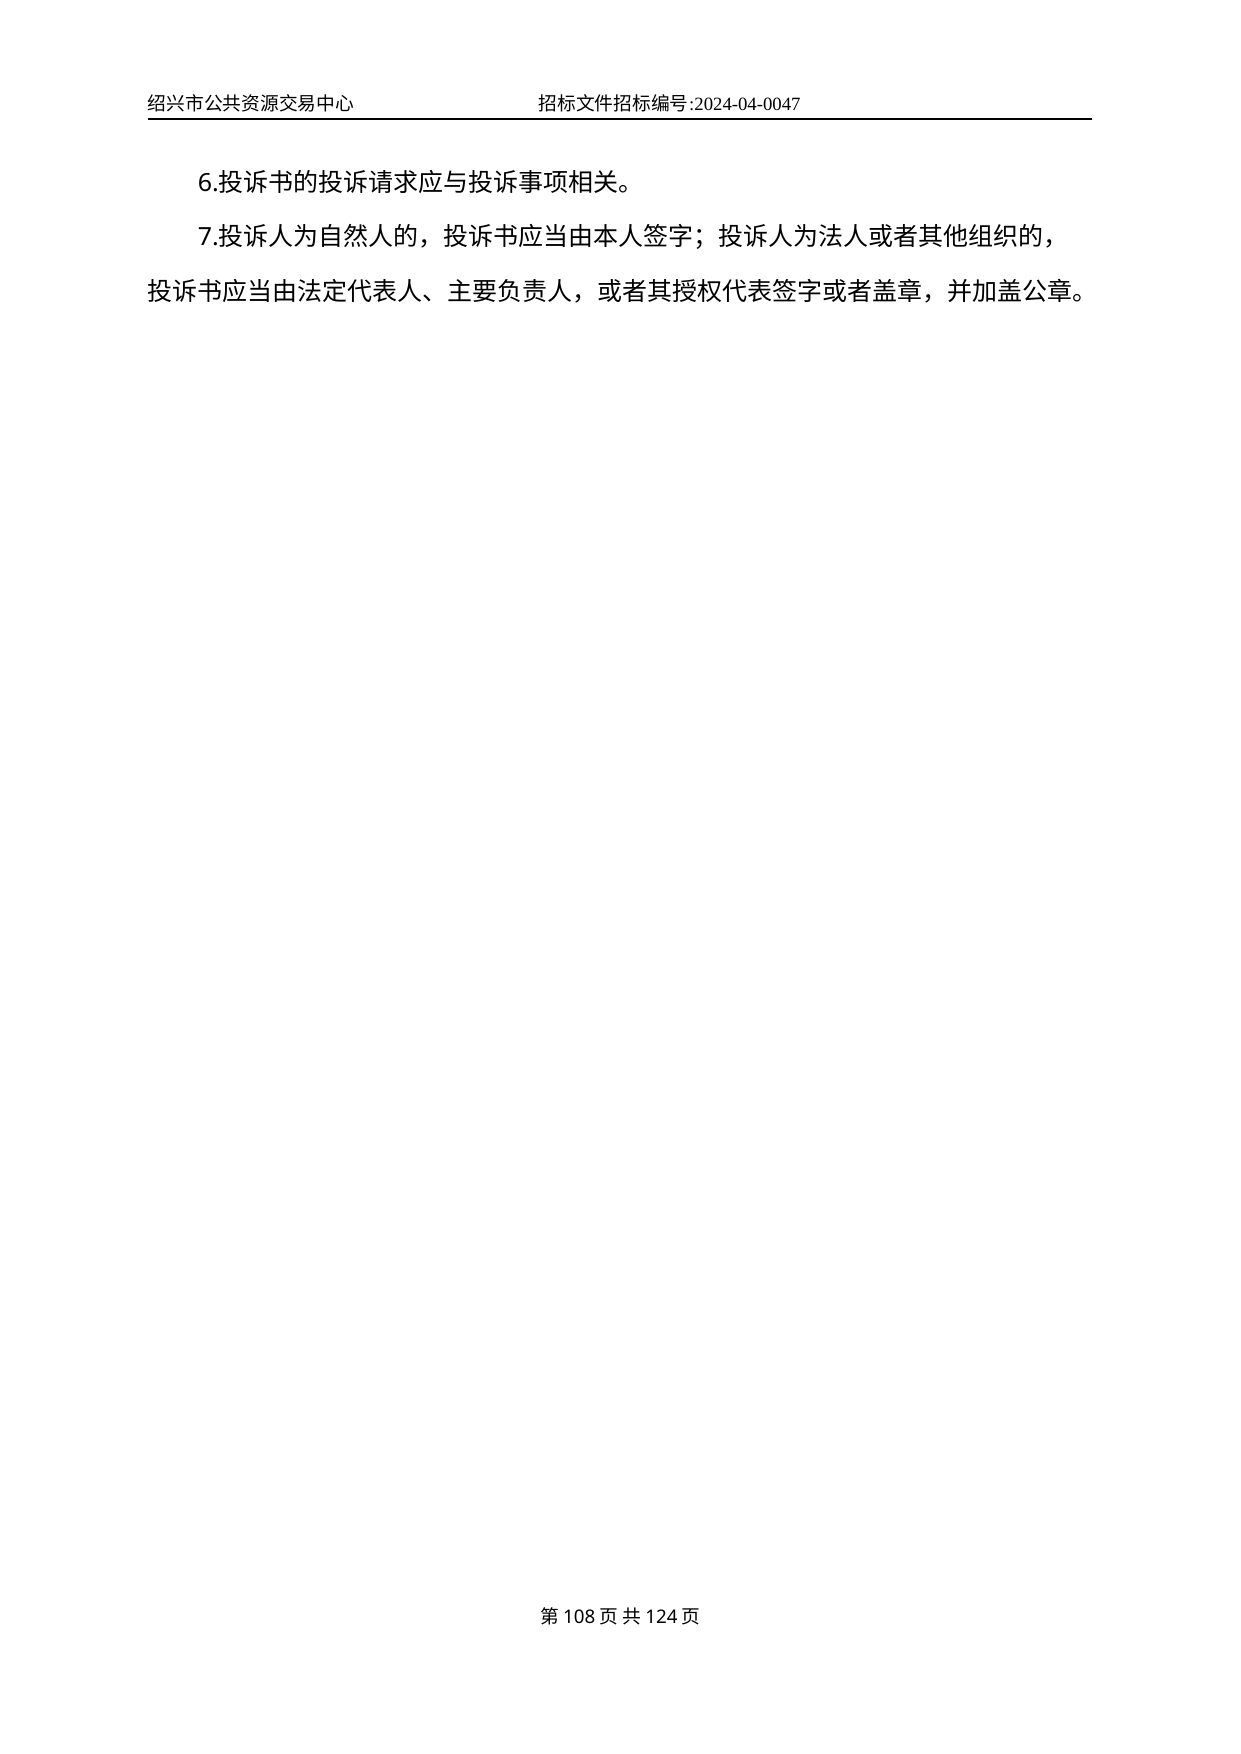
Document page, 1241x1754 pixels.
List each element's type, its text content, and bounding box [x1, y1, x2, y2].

text 7.投诉人为自然人的，投诉书应当由本人签字；投诉人为法人或者其他组织的，投诉书应当由法定代表人、主要负责人，或者其授权代表签字或者盖章，并加盖公章。 [148, 217, 1092, 307]
text 6.投诉书的投诉请求应与投诉事项相关。 [148, 162, 1092, 199]
